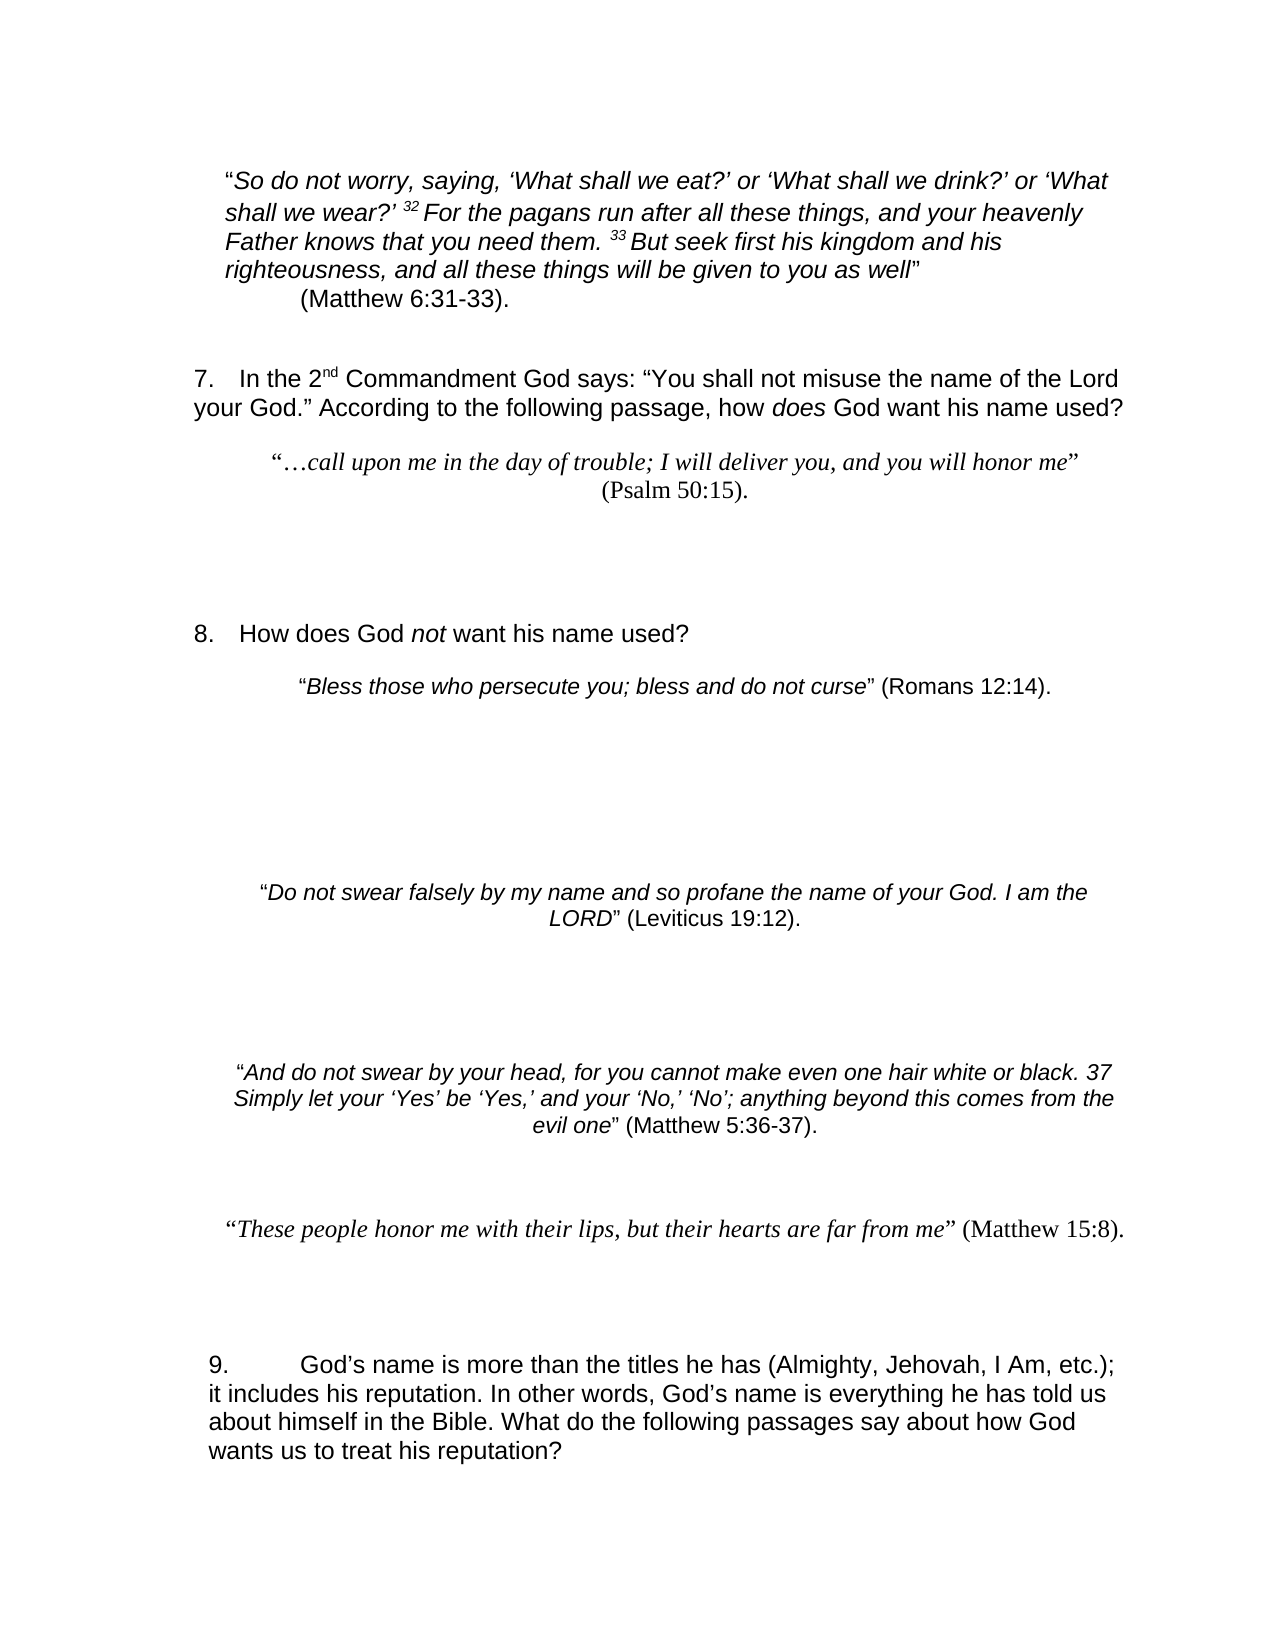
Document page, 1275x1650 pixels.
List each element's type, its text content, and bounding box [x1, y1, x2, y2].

text 8. How does God not want his name used? [194, 619, 1125, 648]
text 7. In the 2nd Commandment God says: “You shall not misuse the name of the Lord your God.” According to the following passage, how does God want his name used? [194, 364, 1125, 422]
text ﻿“So do not worry, saying, ‘What shall we eat?’ or ‘What shall we drink?’ or ‘What shall we wear?’ ﻿32﻿ For the pagans run after all these things, and your heavenly Father knows that you need them. ﻿33﻿ But seek first his kingdom and his righteousness, and all these things will be given to you as well” (Matthew 6:31-33). [225, 150, 1125, 313]
text “Do not swear falsely by my name and so profane the name of your God. I am the LORD” (Leviticus 19:12). [225, 879, 1125, 931]
text “Bless those who persecute you; bless and do not curse” (Romans 12:14). [225, 673, 1125, 699]
text “…call upon me in the day of trouble; I will deliver you, and you will honor me” (Psalm 50:15). [225, 447, 1125, 504]
text 9. God’s name is more than the titles he has (Almighty, Jehovah, I Am, etc.); it includes his reputation. In other words, God’s name is everything he has told us about himself in the Bible. What do the following passages say about how God wants us to treat his reputation? [208, 1350, 1125, 1465]
text “These people honor me with their lips, but their hearts are far from me” (Matthew 15:8). [225, 1214, 1125, 1243]
text “And do not swear by your head, for you cannot make even one hair white or black. 37 Simply let your ‘Yes’ be ‘Yes,’ and your ‘No,’ ‘No’; anything beyond this comes from the evil one” (Matthew 5:36-37). [225, 1059, 1125, 1138]
